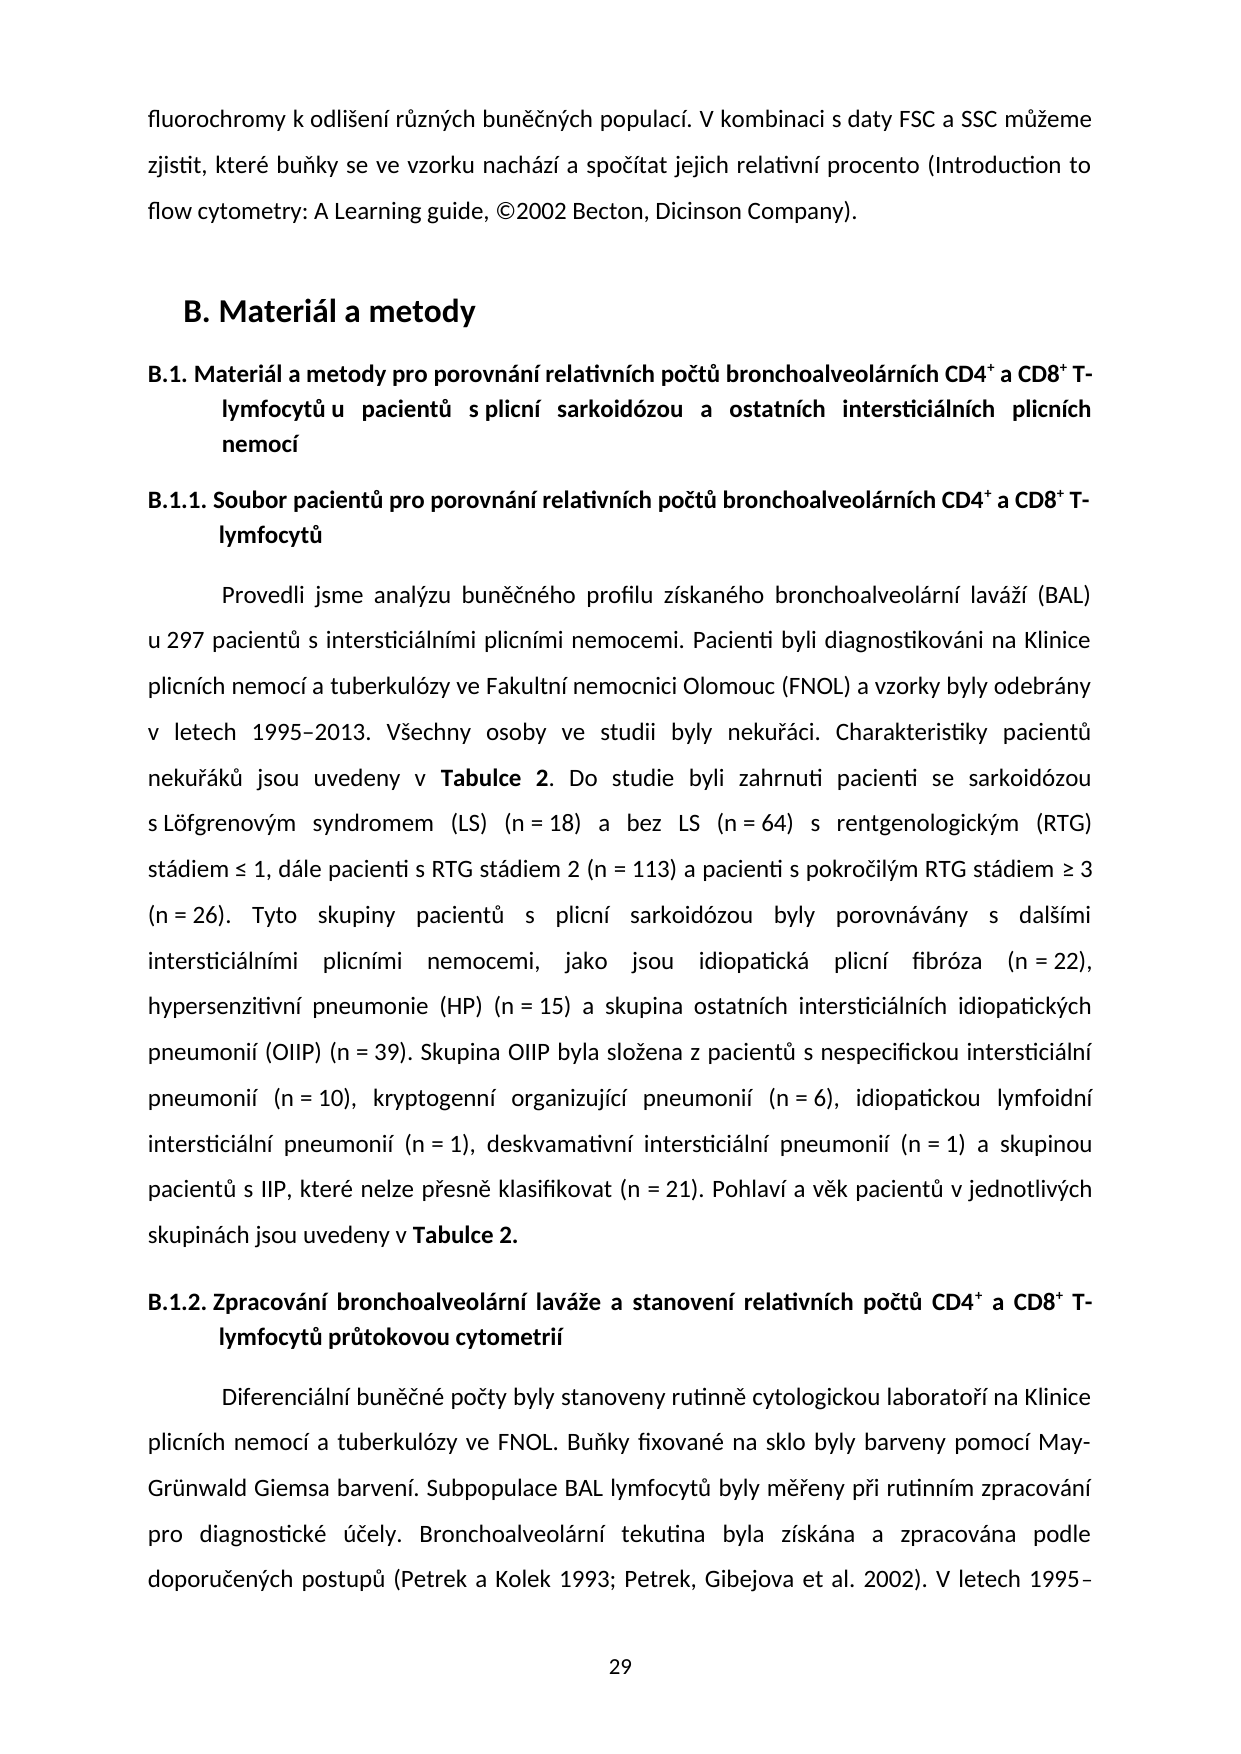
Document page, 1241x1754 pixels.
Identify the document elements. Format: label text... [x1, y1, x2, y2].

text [148, 103, 1092, 225]
subtitle Materiál a metody pro porovnání relativních počtů bronchoalveolárních CD4+ a CD8+ T-lymfocytů u pacientů s plicní sarkoidózou a ostatních intersticiálních plicních nemocí [148, 358, 1092, 459]
subtitle Soubor pacientů pro porovnání relativních počtů bronchoalveolárních CD4+ a CD8+ T-lymfocytů [148, 484, 1092, 549]
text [148, 1381, 1092, 1594]
text Provedli jsme analýzu buněčného profilu získaného bronchoalveolární laváží (BAL) u 297 pacientů s intersticiálními plicními nemocemi. Pacienti byli diagnostikováni na Klinice plicních nemocí a tuberkulózy ve Fakultní nemocnici Olomouc (FNOL) a vzorky byly odebrány v letech 1995–2013. Všechny osoby ve studii byly nekuřáci. Charakteristiky pacientů nekuřáků jsou uvedeny v Tabulce 2. Do studie byli zahrnuti pacienti se sarkoidózou s Löfgrenovým syndromem (LS) (n = 18) a bez LS (n = 64) s rentgenologickým (RTG) stádiem ≤ 1, dále pacienti s RTG stádiem 2 (n = 113) a pacienti s pokročilým RTG stádiem ≥ 3 (n = 26). Tyto skupiny pacientů s plicní sarkoidózou byly porovnávány s dalšími intersticiálními plicními nemocemi, jako jsou idiopatická plicní fibróza (n = 22), hypersenzitivní pneumonie (HP) (n = 15) a skupina ostatních intersticiálních idiopatických pneumonií (OIIP) (n = 39). Skupina OIIP byla složena z pacientů s nespecifickou intersticiální pneumonií (n = 10), kryptogenní organizující pneumonií (n = 6), idiopatickou lymfoidní intersticiální pneumonií (n = 1), deskvamativní intersticiální pneumonií (n = 1) a skupinou pacientů s IIP, které nelze přesně klasifikovat (n = 21). Pohlaví a věk pacientů v jednotlivých skupinách jsou uvedeny v Tabulce 2. [148, 579, 1092, 1250]
subtitle Zpracování bronchoalveolární laváže a stanovení relativních počtů CD4+ a CD8+ T-lymfocytů průtokovou cytometrií [148, 1286, 1092, 1351]
subtitle Materiál a metody [183, 291, 1092, 331]
